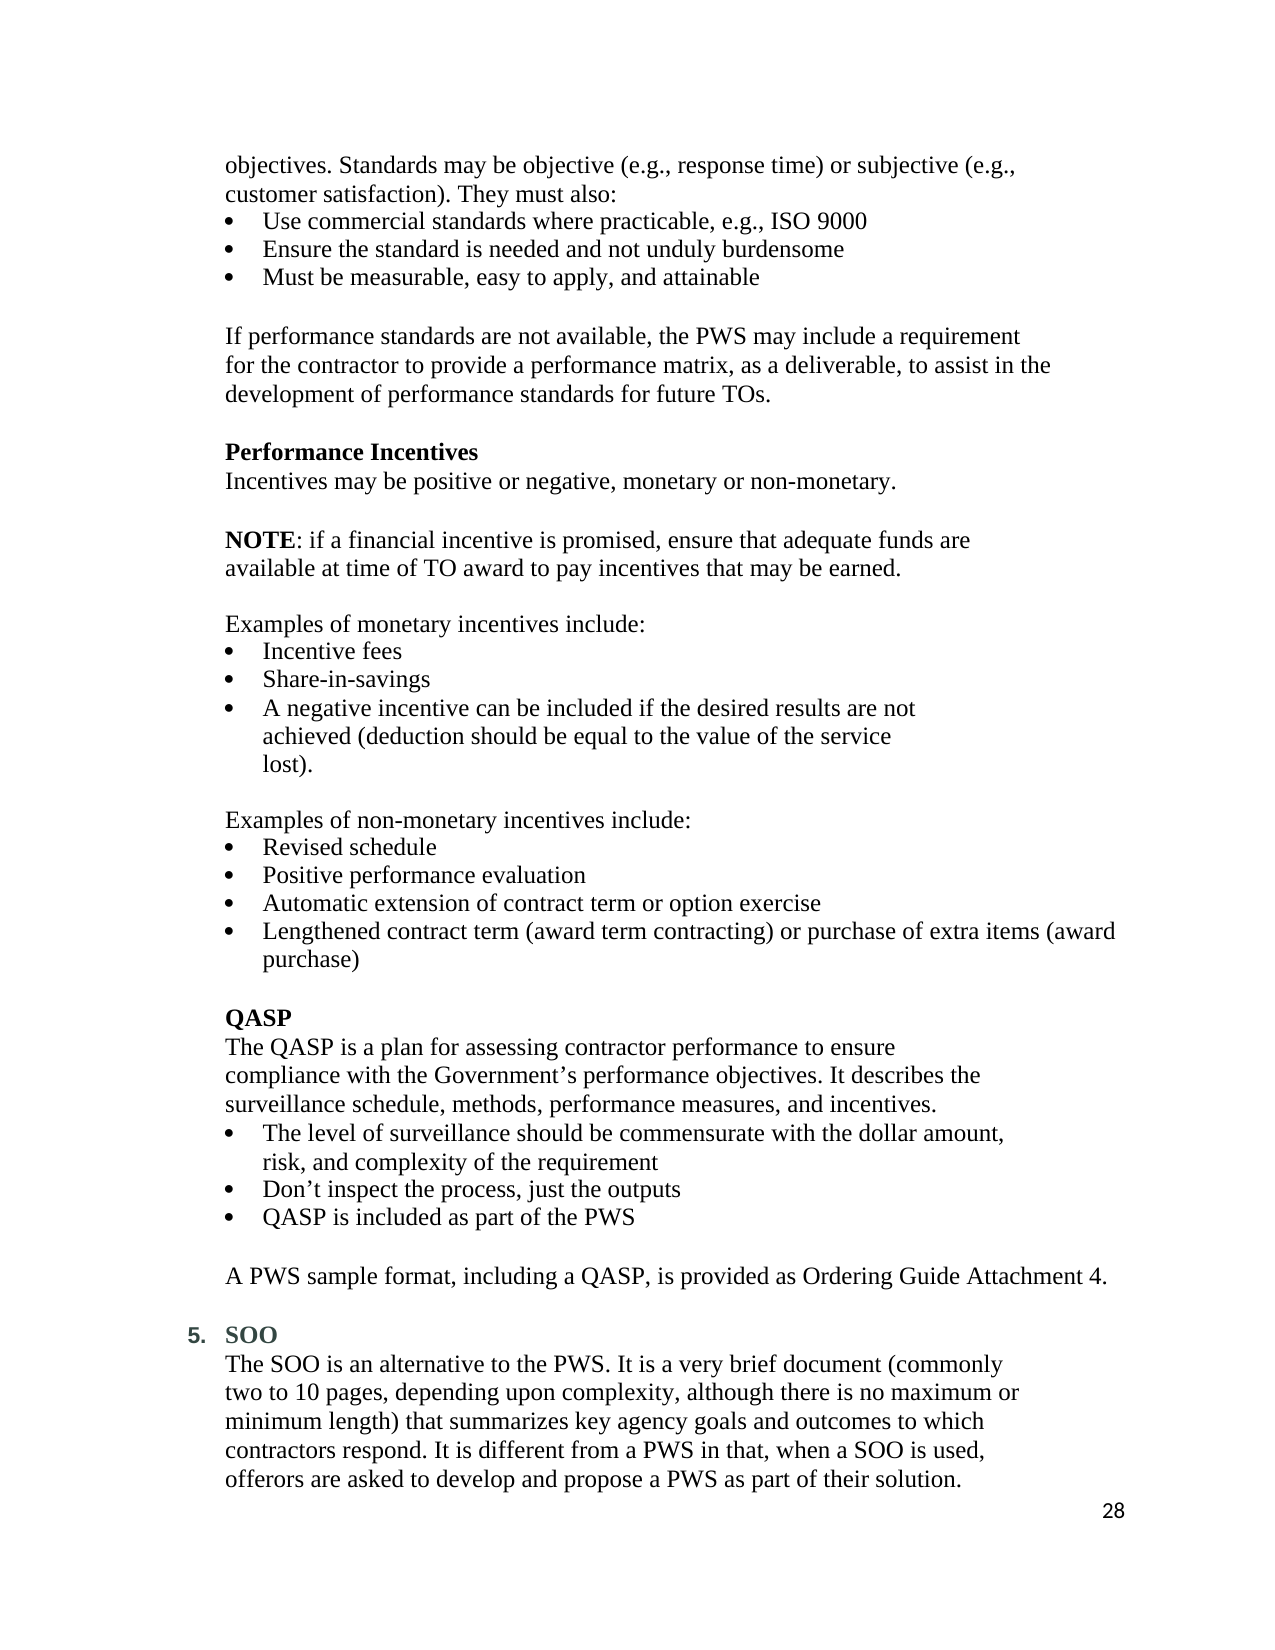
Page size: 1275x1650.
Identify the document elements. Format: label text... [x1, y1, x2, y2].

text The QASP is a plan for assessing contractor performance to ensure compliance with the Government’s performance objectives. It describes the surveillance schedule, methods, performance measures, and incentives. [225, 1032, 1006, 1118]
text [225, 1349, 1047, 1492]
list A negative incentive can be included if the desired results are not achieved (deduction should be equal to the value of the service lost). [225, 694, 943, 778]
list Revised schedule [225, 833, 1125, 861]
list Must be measurable, easy to apply, and attainable [225, 263, 1125, 291]
list Ensure the standard is needed and not unduly burdensome [225, 235, 1125, 263]
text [225, 150, 1039, 207]
list Lengthened contract term (award term contracting) or purchase of extra items (award purchase) [225, 917, 1125, 973]
list Positive performance evaluation [225, 861, 1125, 889]
subtitle Performance Incentives [225, 437, 1125, 466]
subtitle SOO [187, 1320, 1125, 1348]
text Incentives may be positive or negative, monetary or non-monetary. [225, 466, 1125, 495]
list Don’t inspect the process, just the outputs [225, 1176, 1125, 1203]
subtitle QASP [225, 1003, 1125, 1032]
text A PWS sample format, including a QASP, is provided as Ordering Guide Attachment 4. [225, 1261, 1125, 1290]
list Share-in-savings [225, 665, 1125, 693]
text Examples of monetary incentives include: [225, 611, 1125, 637]
list QASP is included as part of the PWS [225, 1203, 1125, 1231]
text Examples of non-monetary incentives include: [225, 807, 1125, 833]
list Automatic extension of contract term or option exercise [225, 889, 1125, 917]
list The level of surveillance should be commensurate with the dollar amount, risk, and complexity of the requirement [225, 1118, 1024, 1176]
text NOTE: if a financial incentive is promised, ensure that adequate funds are available at time of TO award to pay incentives that may be earned. [225, 525, 1040, 582]
list Incentive fees [225, 637, 1125, 665]
text If performance standards are not available, the PWS may include a requirement for the contractor to provide a performance matrix, as a deliverable, to assist in the development of performance standards for future TOs. [225, 321, 1051, 408]
list Use commercial standards where practicable, e.g., ISO 9000 [225, 207, 1125, 235]
